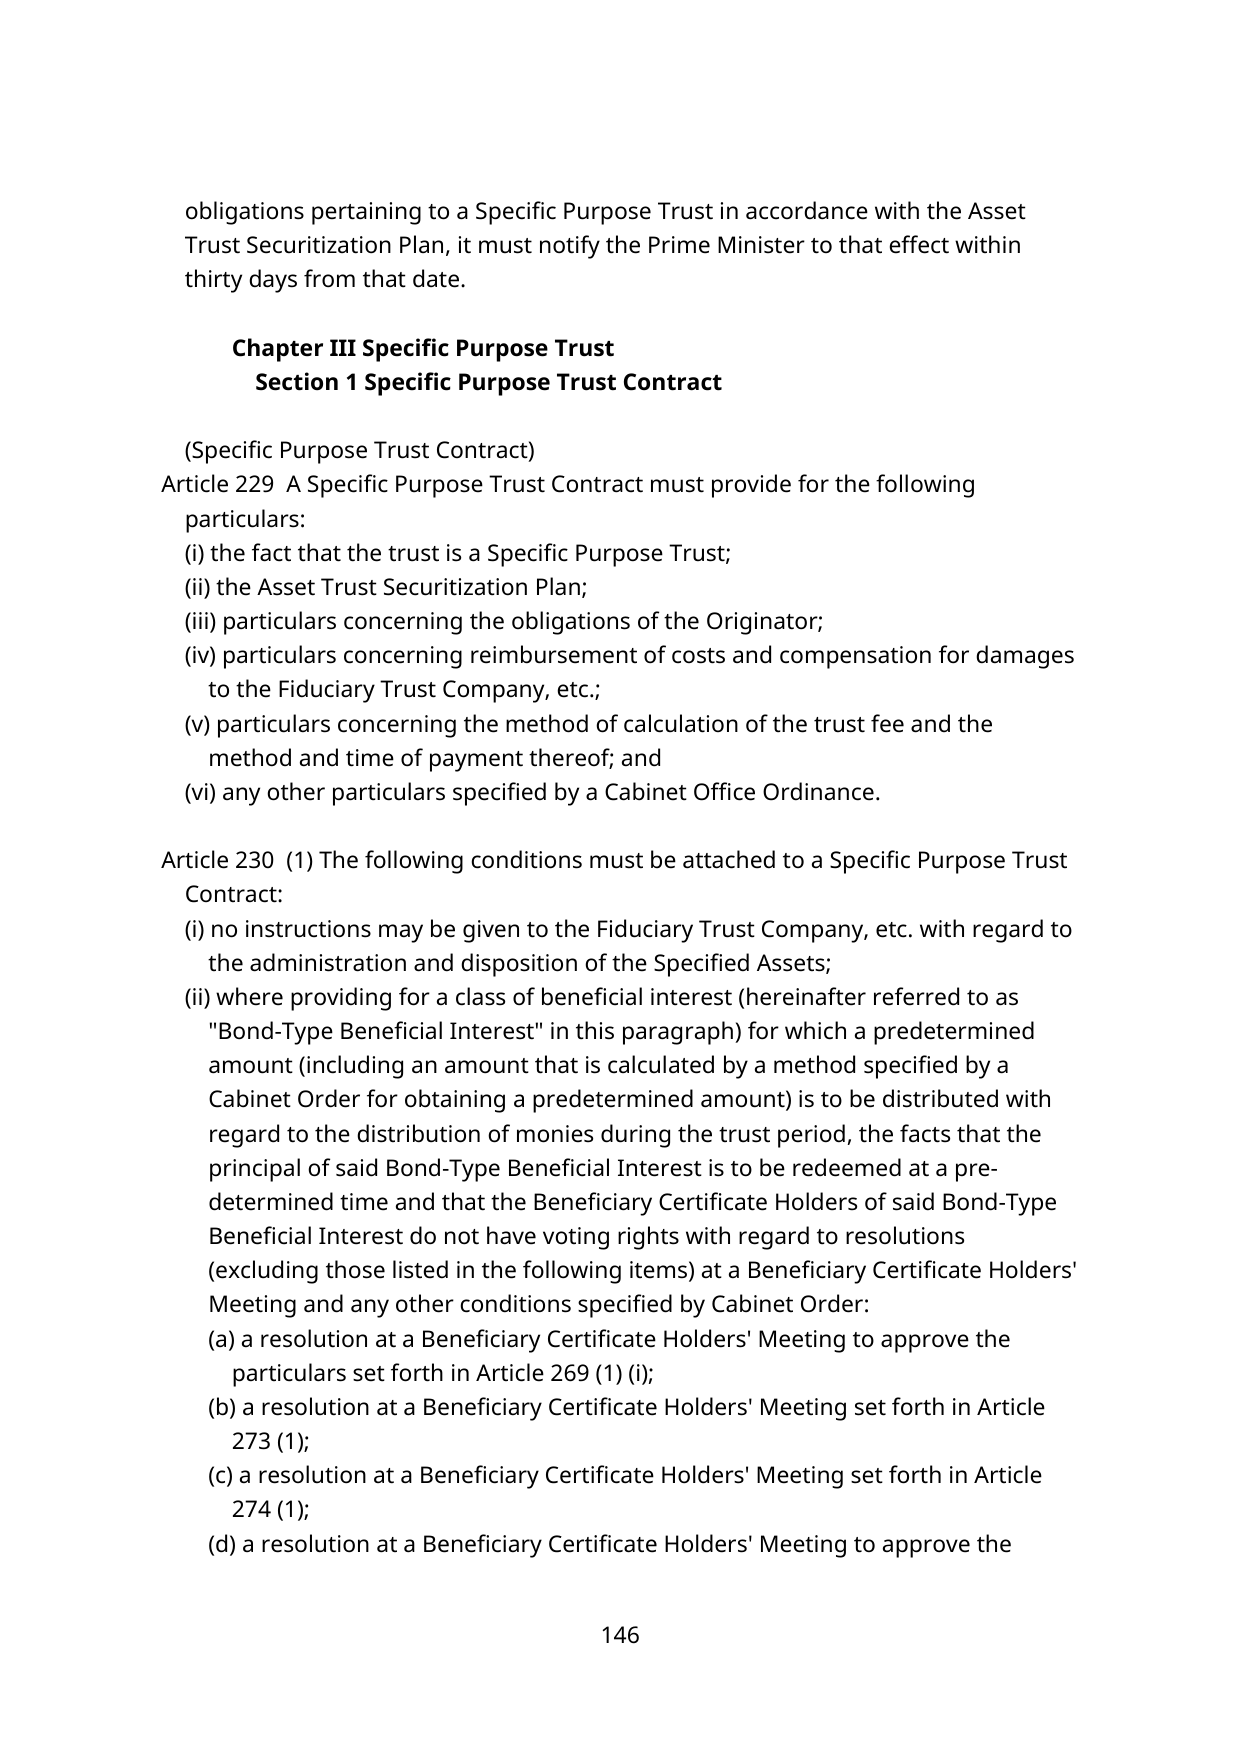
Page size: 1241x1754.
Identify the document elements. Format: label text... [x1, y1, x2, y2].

text (c) a resolution at a Beneficiary Certificate Holders' Meeting set forth in Article 274 (1); [207, 1458, 1079, 1526]
text (a) a resolution at a Beneficiary Certificate Holders' Meeting to approve the particulars set forth in Article 269 (1) (i); [207, 1321, 1079, 1389]
text (v) particulars concerning the method of calculation of the trust fee and the method and time of payment thereof; and [184, 706, 1079, 774]
text Chapter III Specific Purpose Trust [230, 330, 1079, 364]
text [161, 194, 1079, 296]
text (ii) where providing for a class of beneficial interest (hereinafter referred to as "Bond-Type Beneficial Interest" in this paragraph) for which a predetermined amount (including an amount that is calculated by a method specified by a Cabinet Order for obtaining a predetermined amount) is to be distributed with regard to the distribution of monies during the trust period, the facts that the principal of said Bond-Type Beneficial Interest is to be redeemed at a pre-determined time and that the Beneficiary Certificate Holders of said Bond-Type Beneficial Interest do not have voting rights with regard to resolutions (excluding those listed in the following items) at a Beneficiary Certificate Holders' Meeting and any other conditions specified by Cabinet Order: [184, 979, 1079, 1321]
text Section 1 Specific Purpose Trust Contract [253, 364, 1079, 399]
text (iii) particulars concerning the obligations of the Originator; [184, 604, 1079, 638]
text (i) no instructions may be given to the Fiduciary Trust Company, etc. with regard to the administration and disposition of the Specified Assets; [184, 911, 1079, 979]
text (b) a resolution at a Beneficiary Certificate Holders' Meeting set forth in Article 273 (1); [207, 1389, 1079, 1458]
text Article 230 (1) The following conditions must be attached to a Specific Purpose Trust Contract: [161, 843, 1079, 911]
text (Specific Purpose Trust Contract) [184, 433, 1079, 467]
text Article 229 A Specific Purpose Trust Contract must provide for the following particulars: [161, 467, 1079, 535]
text (i) the fact that the trust is a Specific Purpose Trust; [184, 535, 1079, 569]
text (vi) any other particulars specified by a Cabinet Office Ordinance. [184, 774, 1079, 809]
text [207, 1526, 1079, 1560]
text (iv) particulars concerning reimbursement of costs and compensation for damages to the Fiduciary Trust Company, etc.; [184, 638, 1079, 706]
text (ii) the Asset Trust Securitization Plan; [184, 569, 1079, 604]
